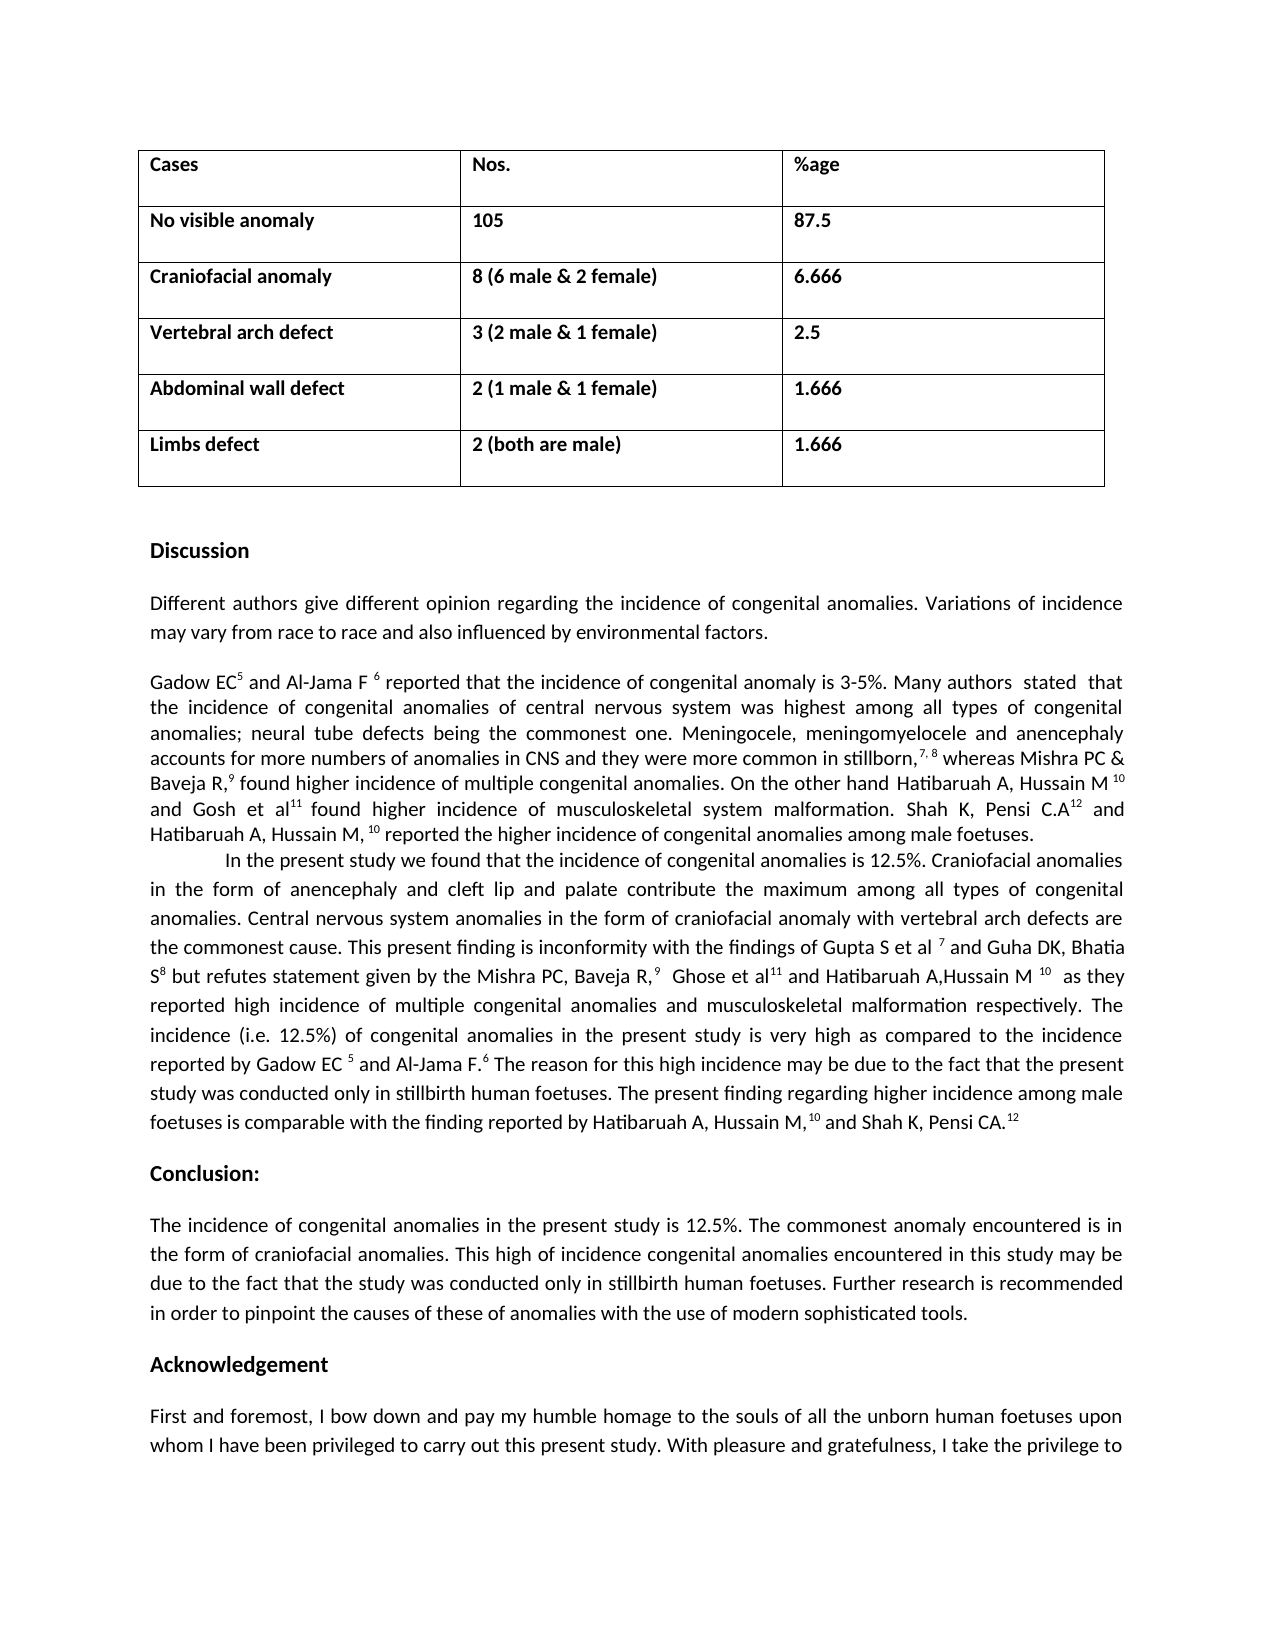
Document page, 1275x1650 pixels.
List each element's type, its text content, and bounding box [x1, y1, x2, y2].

table_cell Vertebral arch defect [139, 319, 460, 374]
table_cell 1.666 [783, 375, 1104, 430]
text Acknowledgement [150, 1350, 1125, 1378]
table_cell 2 (1 male & 1 female) [461, 375, 782, 430]
table_cell Abdominal wall defect [139, 375, 460, 430]
table_cell 1.666 [783, 431, 1104, 486]
table_cell 105 [461, 207, 782, 262]
table_cell 8 (6 male & 2 female) [461, 263, 782, 318]
table_cell 6.666 [783, 263, 1104, 318]
text Gadow EC5 and Al-Jama F 6 reported that the incidence of congenital anomaly is 3-5%. Many authors stated that the incidence of congenital anomalies of central nervous system was highest among all types of congenital anomalies; neural tube defects being the commonest one. Meningocele, meningomyelocele and anencephaly accounts for more numbers of anomalies in CNS and they were more common in stillborn,7, 8 whereas Mishra PC & Baveja R,9 found higher incidence of multiple congenital anomalies. On the other hand Hatibaruah A, Hussain M 10 and Gosh et al11 found higher incidence of musculoskeletal system malformation. Shah K, Pensi C.A12 and Hatibaruah A, Hussain M, 10 reported the higher incidence of congenital anomalies among male foetuses. [150, 669, 1125, 847]
table_header Nos. [461, 151, 782, 206]
text Discussion [150, 537, 1125, 565]
table_cell 2 (both are male) [461, 431, 782, 486]
table_header Cases [139, 151, 460, 206]
table_cell Limbs defect [139, 431, 460, 486]
table_cell 87.5 [783, 207, 1104, 262]
table_cell 3 (2 male & 1 female) [461, 319, 782, 374]
table_cell No visible anomaly [139, 207, 460, 262]
table_cell Craniofacial anomaly [139, 263, 460, 318]
text Conclusion: [150, 1159, 1125, 1187]
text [150, 1403, 1125, 1457]
text The incidence of congenital anomalies in the present study is 12.5%. The commonest anomaly encountered is in the form of craniofacial anomalies. This high of incidence congenital anomalies encountered in this study may be due to the fact that the study was conducted only in stillbirth human foetuses. Further research is recommended in order to pinpoint the causes of these of anomalies with the use of modern sophisticated tools. [150, 1212, 1125, 1325]
text In the present study we found that the incidence of congenital anomalies is 12.5%. Craniofacial anomalies in the form of anencephaly and cleft lip and palate contribute the maximum among all types of congenital anomalies. Central nervous system anomalies in the form of craniofacial anomaly with vertebral arch defects are the commonest cause. This present finding is inconformity with the findings of Gupta S et al 7 and Guha DK, Bhatia S8 but refutes statement given by the Mishra PC, Baveja R,9 Ghose et al11 and Hatibaruah A,Hussain M 10 as they reported high incidence of multiple congenital anomalies and musculoskeletal malformation respectively. The incidence (i.e. 12.5%) of congenital anomalies in the present study is very high as compared to the incidence reported by Gadow EC 5 and Al-Jama F.6 The reason for this high incidence may be due to the fact that the present study was conducted only in stillbirth human foetuses. The present finding regarding higher incidence among male foetuses is comparable with the finding reported by Hatibaruah A, Hussain M,10 and Shah K, Pensi CA.12 [150, 847, 1125, 1135]
table_header %age [783, 151, 1104, 206]
text Different authors give different opinion regarding the incidence of congenital anomalies. Variations of incidence may vary from race to race and also influenced by environmental factors. [150, 590, 1125, 644]
table_cell 2.5 [783, 319, 1104, 374]
